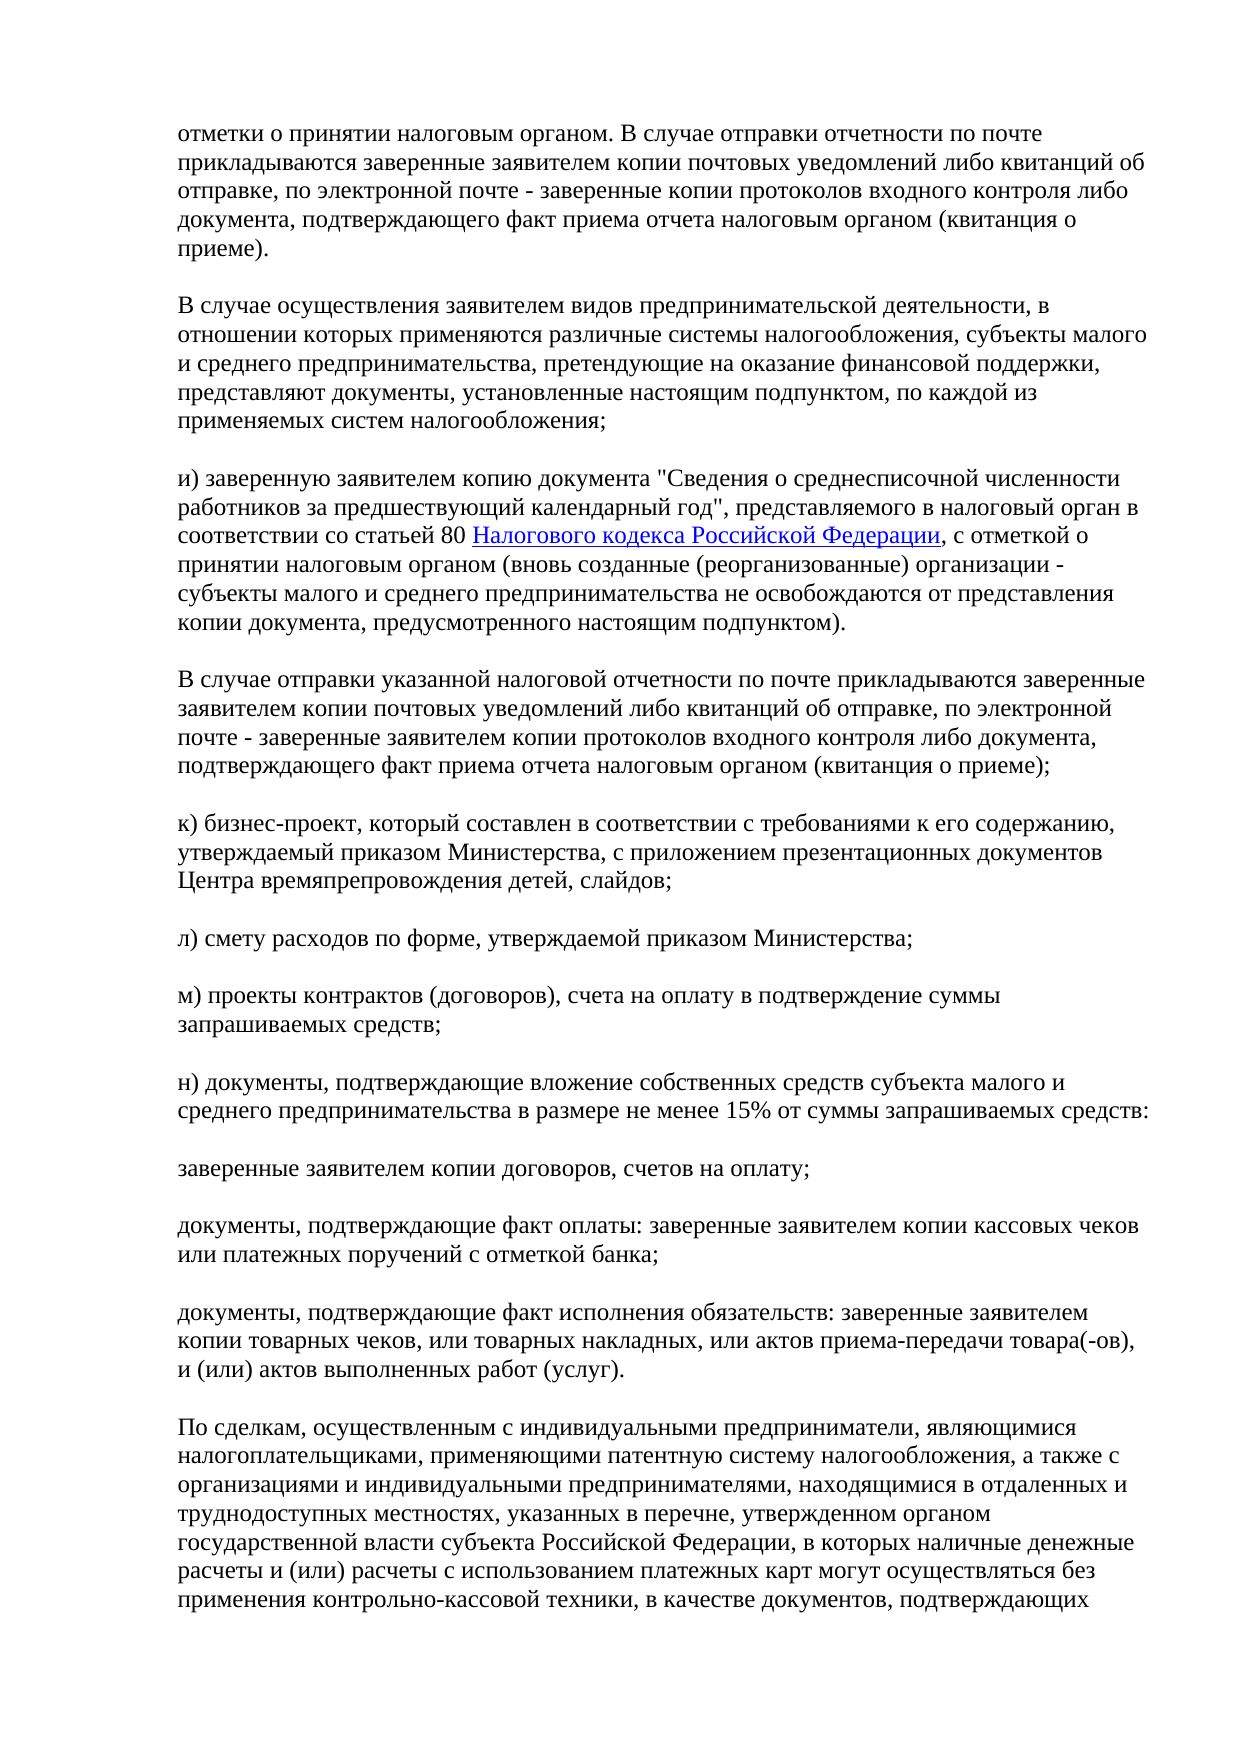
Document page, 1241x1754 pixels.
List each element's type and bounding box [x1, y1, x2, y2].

text [177, 118, 1152, 1613]
